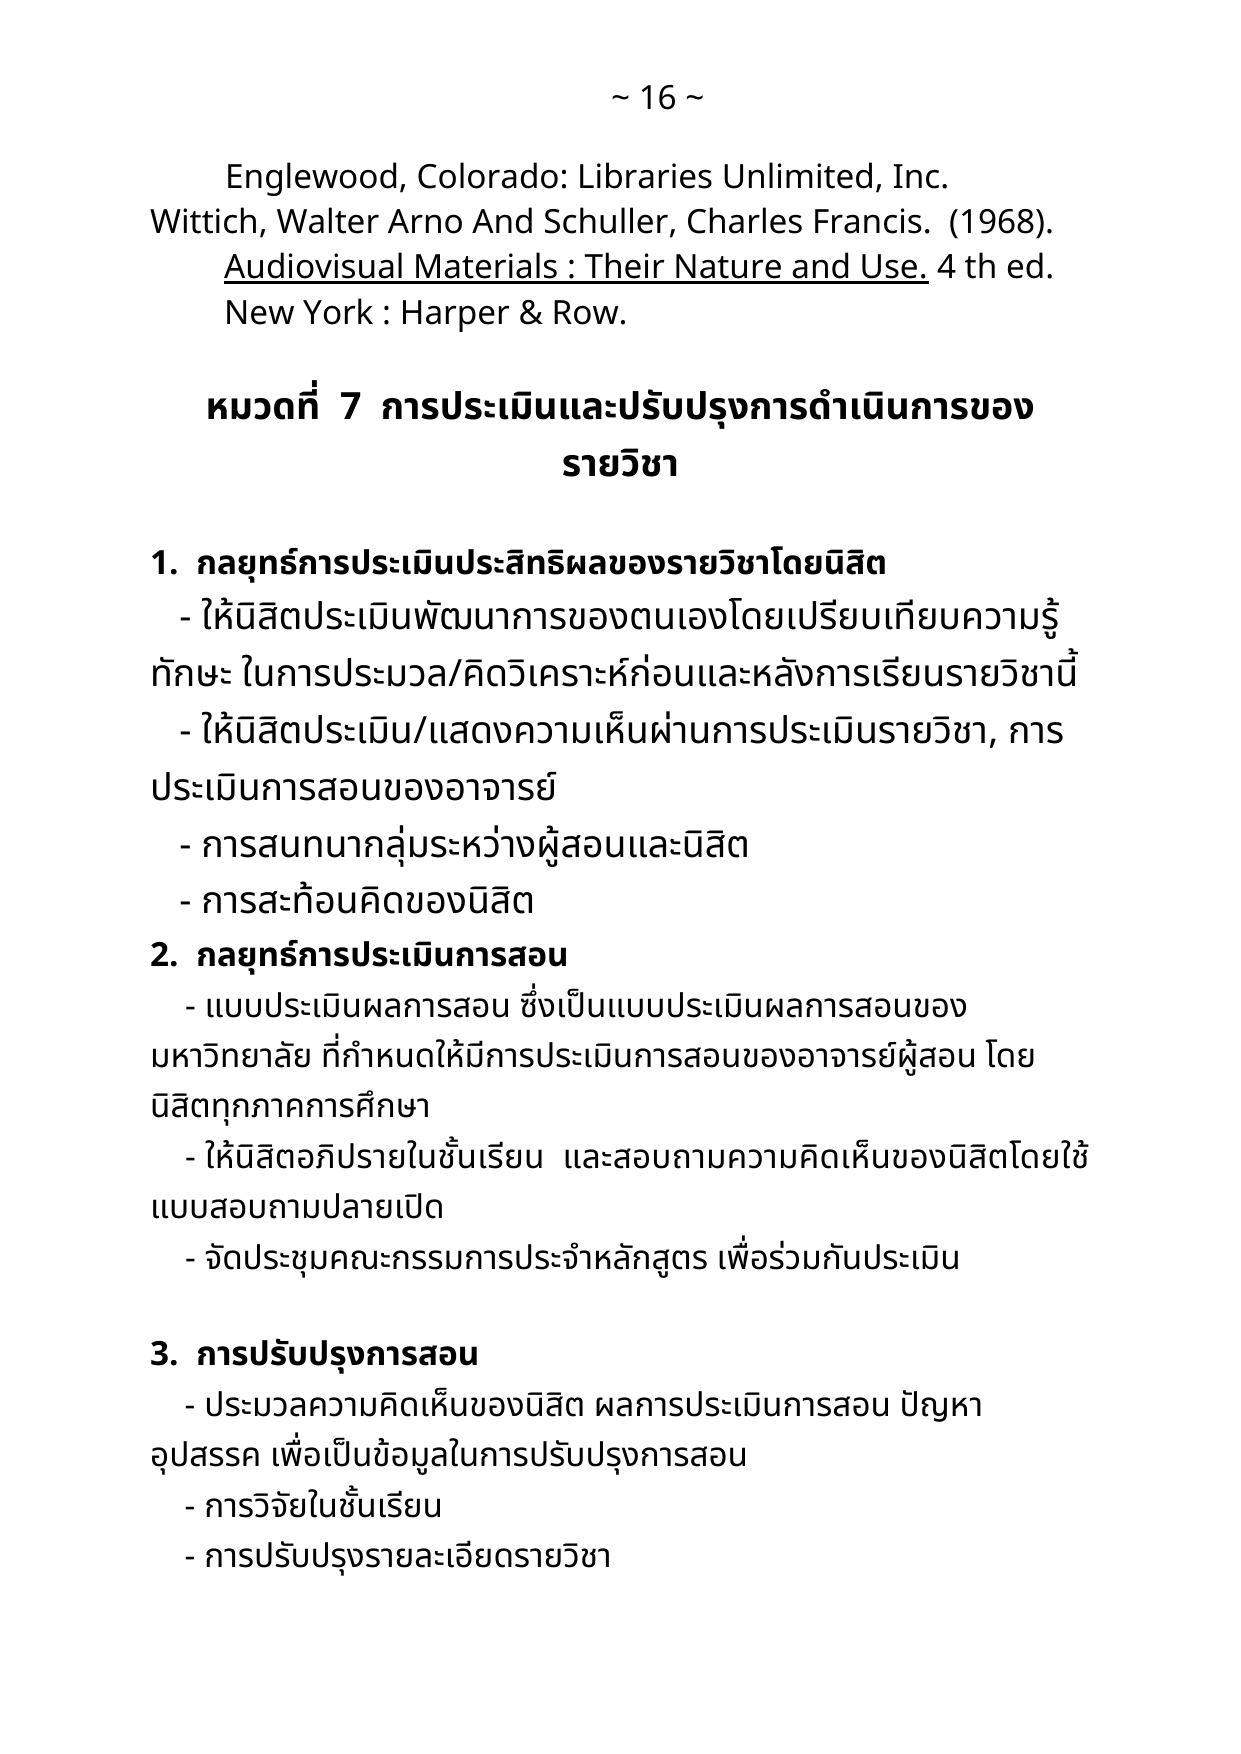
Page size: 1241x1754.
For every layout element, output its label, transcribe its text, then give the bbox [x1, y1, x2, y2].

text - ให้นิสิตอภิปรายในชั้นเรียน และสอบถามความคิดเห็นของนิสิตโดยใช้แบบสอบถามปลายเปิด [150, 1133, 1090, 1234]
text - ประมวลความคิดเห็นของนิสิต ผลการประเมินการสอน ปัญหา อุปสรรค เพื่อเป็นข้อมูลในการปรับปรุงการสอน [150, 1381, 1090, 1482]
text Wittich, Walter Arno And Schuller, Charles Francis. (1968). Audiovisual Materials : Their Nature and Use. 4 th ed. New York : Harper & Row. [150, 198, 1090, 334]
text - การสนทนากลุ่มระหว่างผู้สอนและนิสิต [150, 817, 1090, 874]
text หมวดที่ 7 การประเมินและปรับปรุงการดำเนินการของรายวิชา [150, 379, 1090, 493]
text - จัดประชุมคณะกรรมการประจำหลักสูตร เพื่อร่วมกันประเมิน [150, 1234, 1090, 1284]
text - ให้นิสิตประเมิน/แสดงความเห็นผ่านการประเมินรายวิชา, การประเมินการสอนของอาจารย์ [150, 703, 1090, 817]
text - การสะท้อนคิดของนิสิต [150, 874, 1090, 931]
text - การปรับปรุงรายละเอียดรายวิชา [150, 1532, 1090, 1583]
text 1. กลยุทธ์การประเมินประสิทธิผลของรายวิชาโดยนิสิต [150, 539, 1090, 589]
text - แบบประเมินผลการสอน ซึ่งเป็นแบบประเมินผลการสอนของมหาวิทยาลัย ที่กำหนดให้มีการประเมินการสอนของอาจารย์ผู้สอน โดยนิสิตทุกภาคการศึกษา [150, 981, 1090, 1133]
text - การวิจัยในชั้นเรียน [150, 1482, 1090, 1532]
text 3. การปรับปรุงการสอน [150, 1330, 1090, 1381]
text - ให้นิสิตประเมินพัฒนาการของตนเองโดยเปรียบเทียบความรู้ ทักษะ ในการประมวล/คิดวิเคราะห์ก่อนและหลังการเรียนรายวิชานี้ [150, 589, 1090, 703]
text 2. กลยุทธ์การประเมินการสอน [150, 931, 1090, 981]
text Englewood, Colorado: Libraries Unlimited, Inc. [225, 152, 1090, 198]
